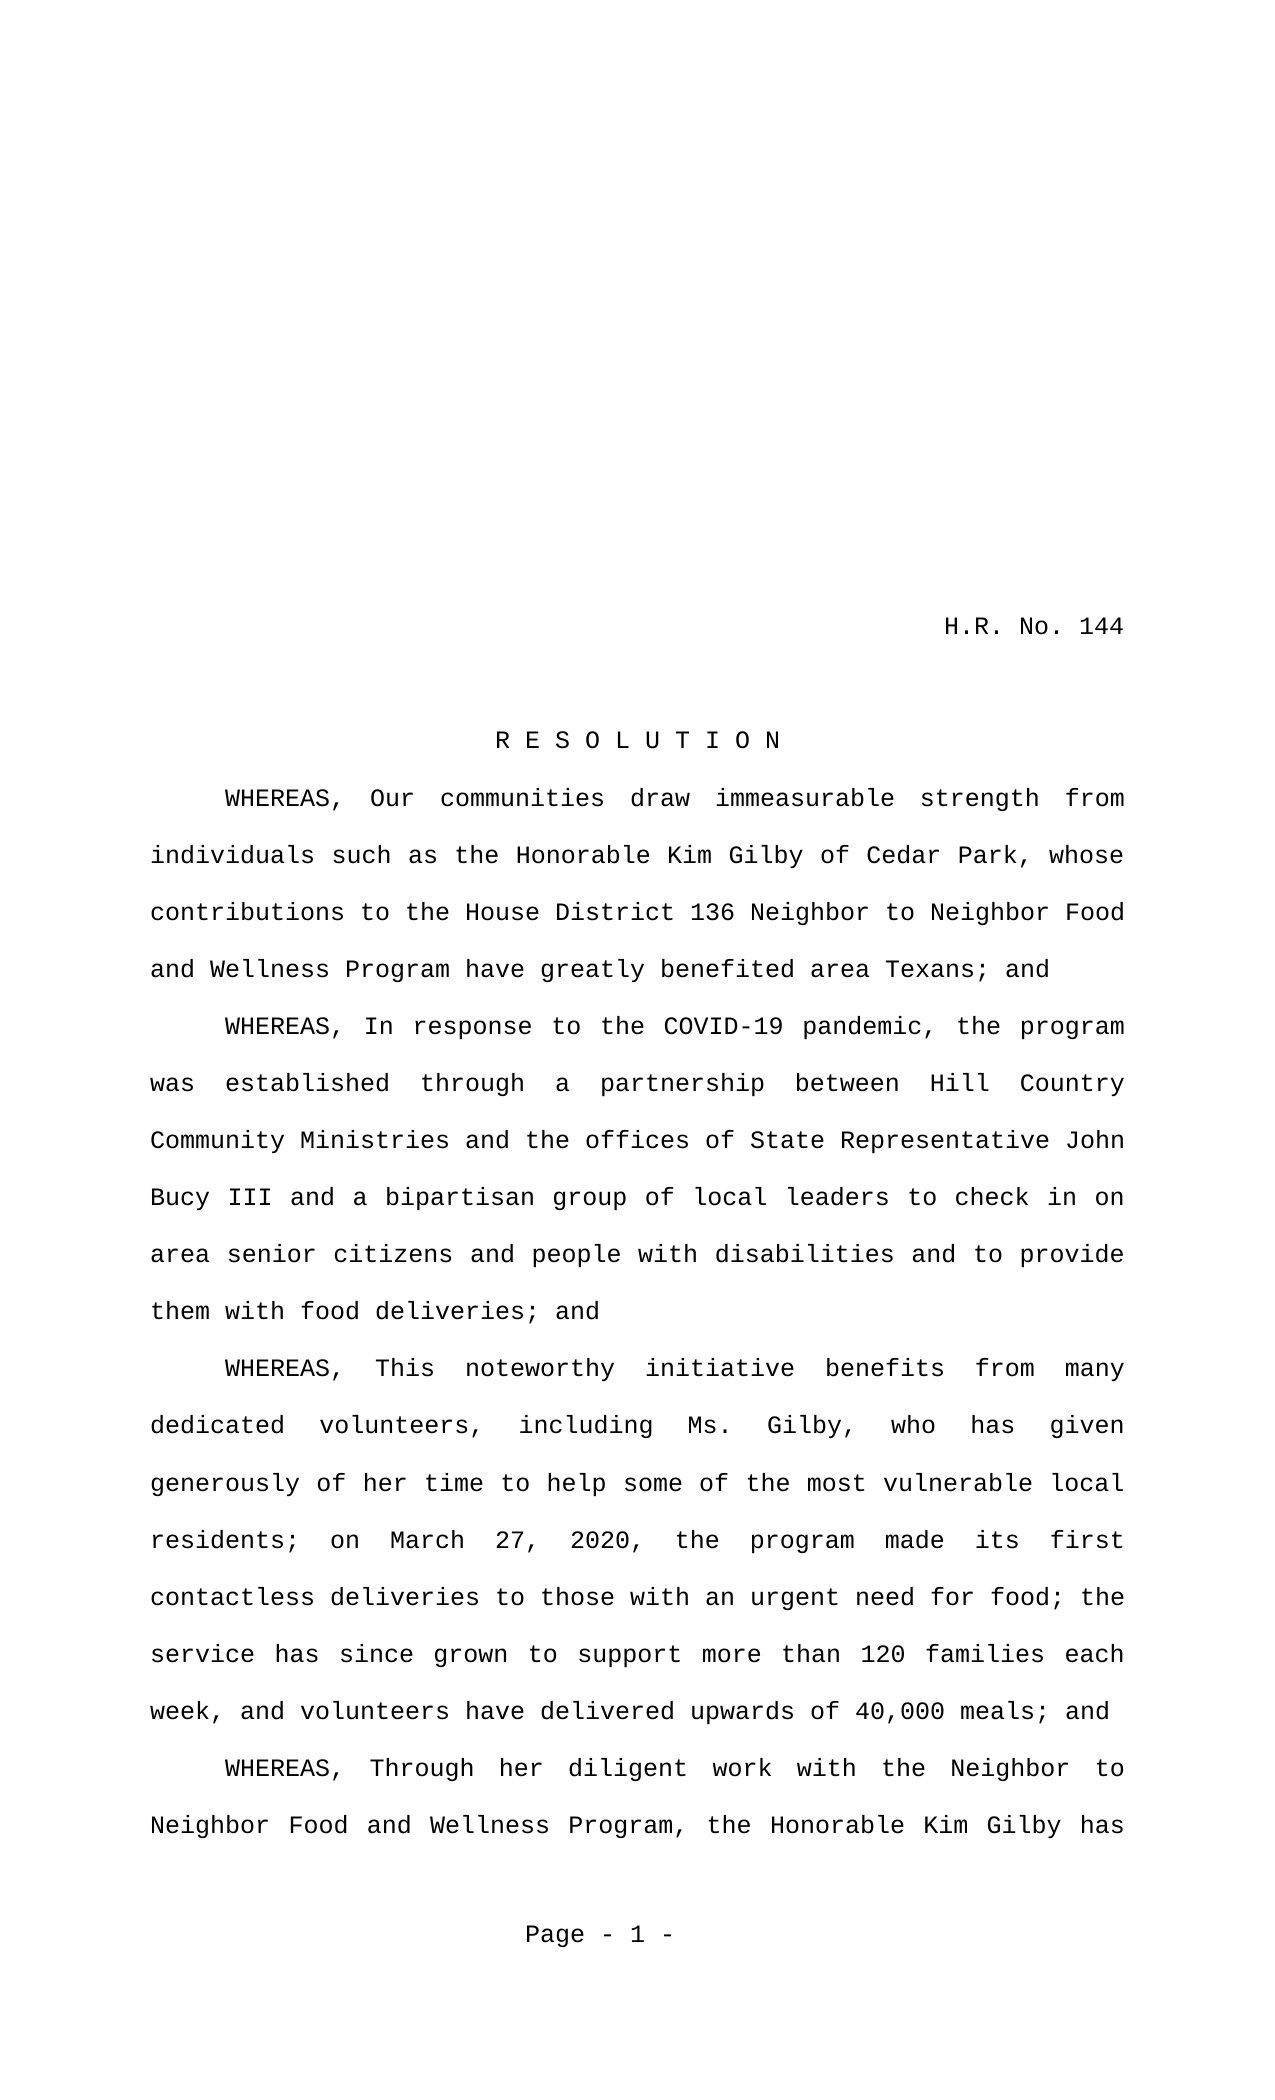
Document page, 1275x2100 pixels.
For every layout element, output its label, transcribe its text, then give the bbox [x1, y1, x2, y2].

text WHEREAS, Our communities draw immeasurable strength from individuals such as the Honorable Kim Gilby of Cedar Park, whose contributions to the House District 136 Neighbor to Neighbor Food and Wellness Program have greatly benefited area Texans; and [150, 785, 1125, 985]
text WHEREAS, This noteworthy initiative benefits from many dedicated volunteers, including Ms. Gilby, who has given generously of her time to help some of the most vulnerable local residents; on March 27, 2020, the program made its first contactless deliveries to those with an urgent need for food; the service has since grown to support more than 120 families each week, and volunteers have delivered upwards of 40,000 meals; and [150, 1356, 1125, 1727]
text H.R. No. 144 [150, 614, 1125, 642]
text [150, 1755, 1125, 1841]
text WHEREAS, In response to the COVID-19 pandemic, the program was established through a partnership between Hill Country Community Ministries and the offices of State Representative John Bucy III and a bipartisan group of local leaders to check in on area senior citizens and people with disabilities and to provide them with food deliveries; and [150, 1013, 1125, 1327]
text R E S O L U T I O N [150, 728, 1125, 756]
